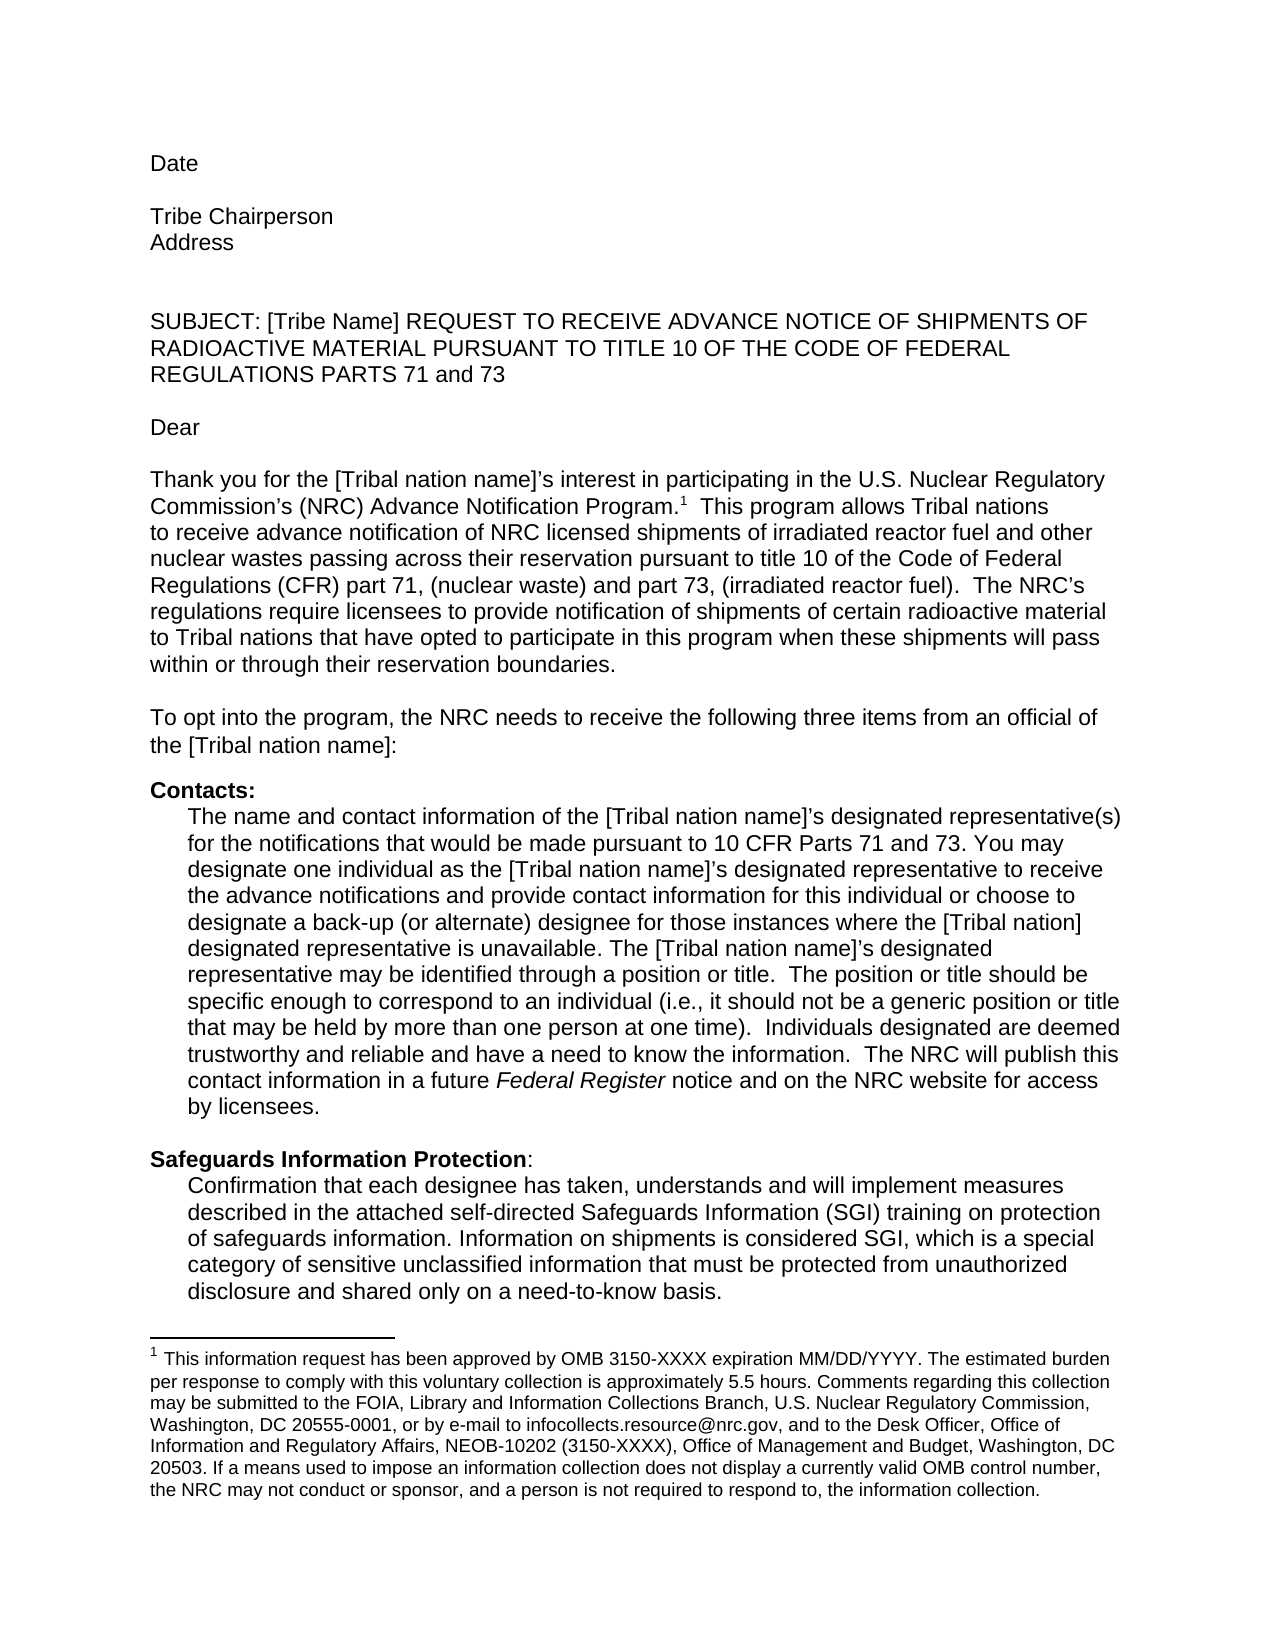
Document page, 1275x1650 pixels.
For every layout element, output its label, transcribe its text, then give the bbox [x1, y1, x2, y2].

text To opt into the program, the NRC needs to receive the following three items from an official of the [Tribal nation name]: [150, 703, 1125, 758]
text Date [150, 150, 1125, 176]
text Dear [150, 413, 1125, 440]
text Contacts: [150, 777, 1125, 803]
text Tribe Chairperson [150, 203, 1125, 229]
text SUBJECT: [Tribe Name] REQUEST TO RECEIVE ADVANCE NOTICE OF SHIPMENTS OF RADIOACTIVE MATERIAL PURSUANT TO TITLE 10 OF THE CODE OF FEDERAL REGULATIONS PARTS 71 and 73 [150, 308, 1125, 387]
text Thank you for the [Tribal nation name]’s interest in participating in the U.S. Nuclear Regulatory Commission’s (NRC) Advance Notification Program. This program allows Tribal nations to receive advance notification of NRC licensed shipments of irradiated reactor fuel and other nuclear wastes passing across their reservation pursuant to title 10 of the Code of Federal Regulations (CFR) part 71, (nuclear waste) and part 73, (irradiated reactor fuel). The NRC’s regulations require licensees to provide notification of shipments of certain radioactive material to Tribal nations that have opted to participate in this program when these shipments will pass within or through their reservation boundaries. [150, 466, 1125, 677]
text Confirmation that each designee has taken, understands and will implement measures described in the attached self-directed Safeguards Information (SGI) training on protection of safeguards information. Information on shipments is considered SGI, which is a special category of sensitive unclassified information that must be protected from unauthorized disclosure and shared only on a need-to-know basis. [187, 1172, 1125, 1304]
text Address [150, 229, 1125, 255]
text Safeguards Information Protection: [150, 1146, 1125, 1172]
text The name and contact information of the [Tribal nation name]’s designated representative(s) for the notifications that would be made pursuant to 10 CFR Parts 71 and 73. You may designate one individual as the [Tribal nation name]’s designated representative to receive the advance notifications and provide contact information for this individual or choose to designate a back-up (or alternate) designee for those instances where the [Tribal nation] designated representative is unavailable. The [Tribal nation name]’s designated representative may be identified through a position or title. The position or title should be specific enough to correspond to an individual (i.e., it should not be a generic position or title that may be held by more than one person at one time). Individuals designated are deemed trustworthy and reliable and have a need to know the information. The NRC will publish this contact information in a future Federal Register notice and on the NRC website for access by licensees. [187, 803, 1125, 1119]
